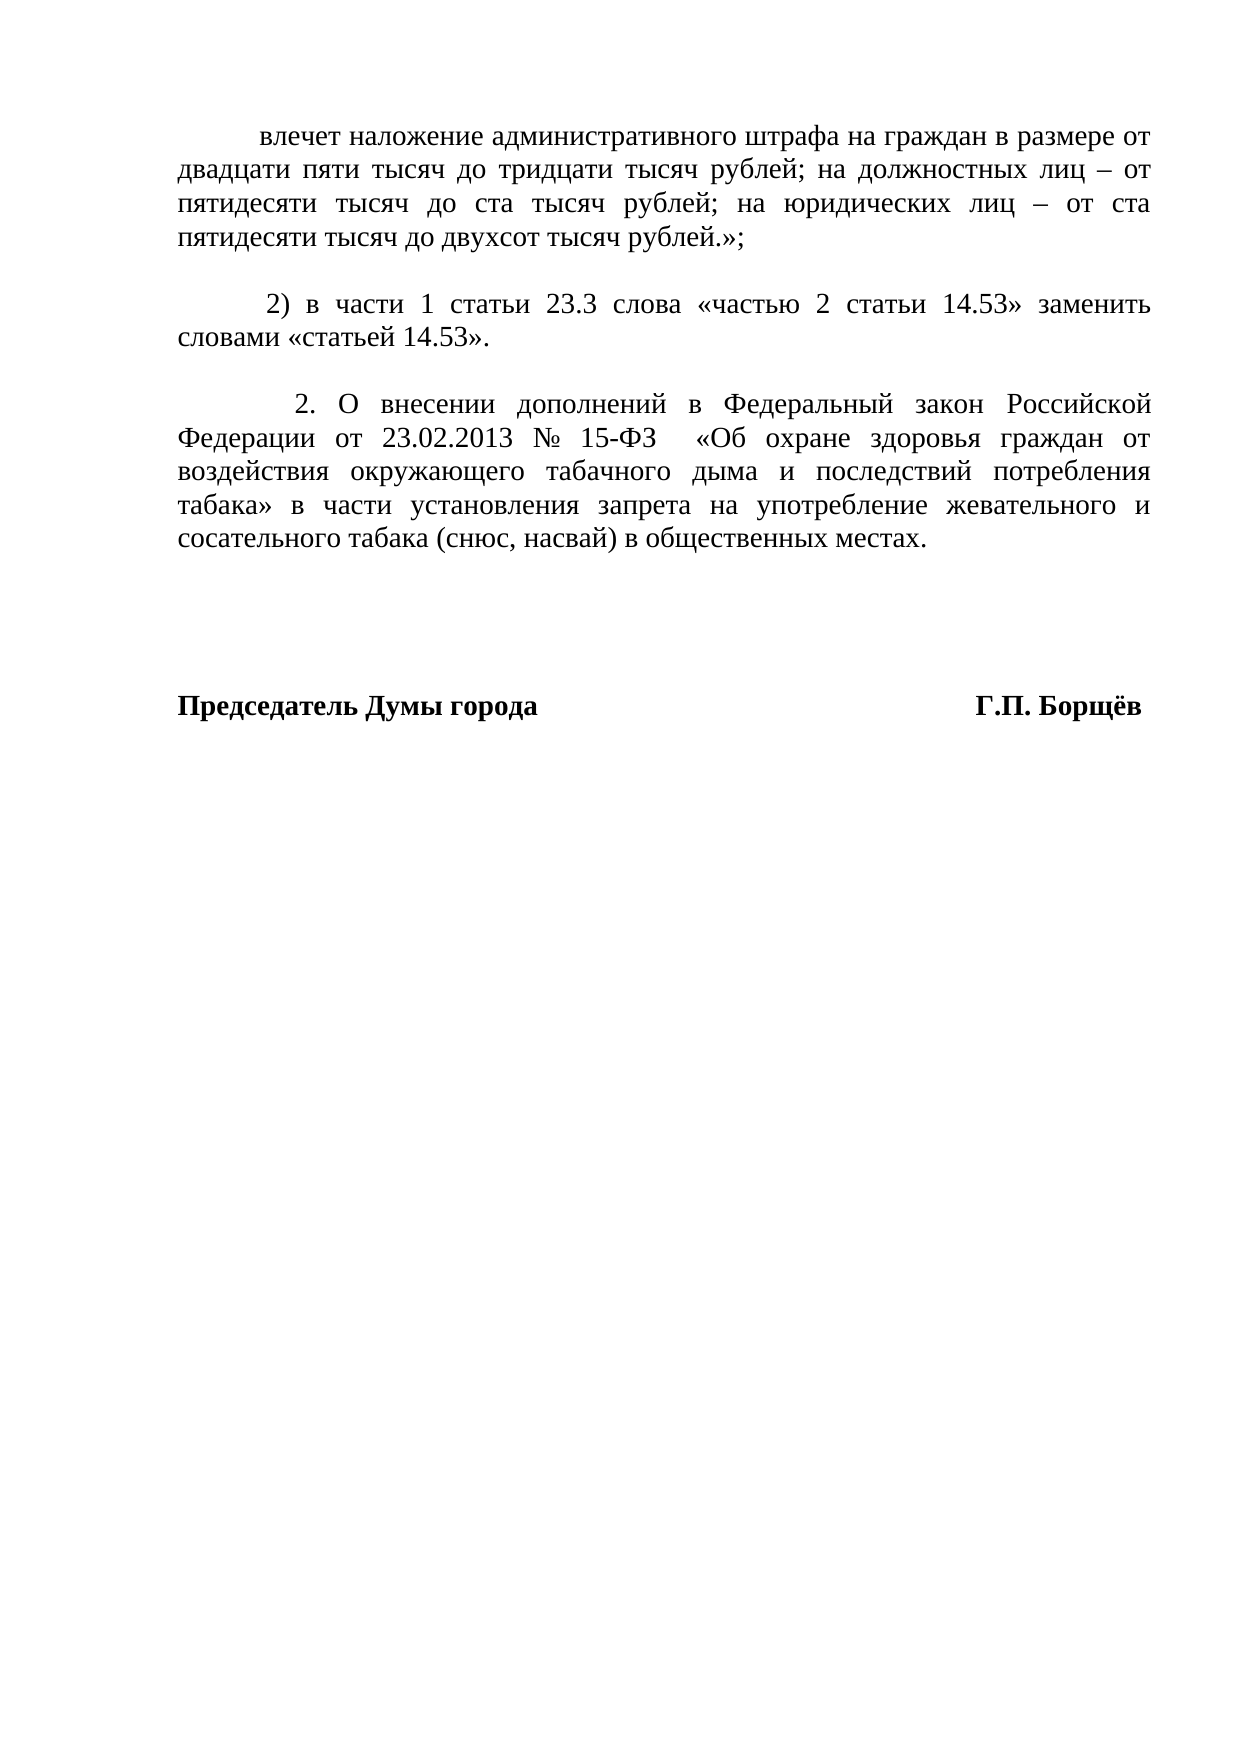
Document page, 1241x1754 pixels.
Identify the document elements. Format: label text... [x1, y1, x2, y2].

text 2) в части 1 статьи 23.3 слова «частью 2 статьи 14.53» заменить словами «статьей 14.53». [177, 286, 1152, 353]
text влечет наложение административного штрафа на граждан в размере от двадцати пяти тысяч до тридцати тысяч рублей; на должностных лиц – от пятидесяти тысяч до ста тысяч рублей; на юридических лиц – от ста пятидесяти тысяч до двухсот тысяч рублей.»; [177, 118, 1152, 252]
text Председатель Думы города Г.П. Борщёв [177, 688, 1152, 722]
text 2. О внесении дополнений в Федеральный закон Российской Федерации от 23.02.2013 № 15-ФЗ «Об охране здоровья граждан от воздействия окружающего табачного дыма и последствий потребления табака» в части установления запрета на употребление жевательного и сосательного табака (снюс, насвай) в общественных местах. [177, 386, 1152, 554]
